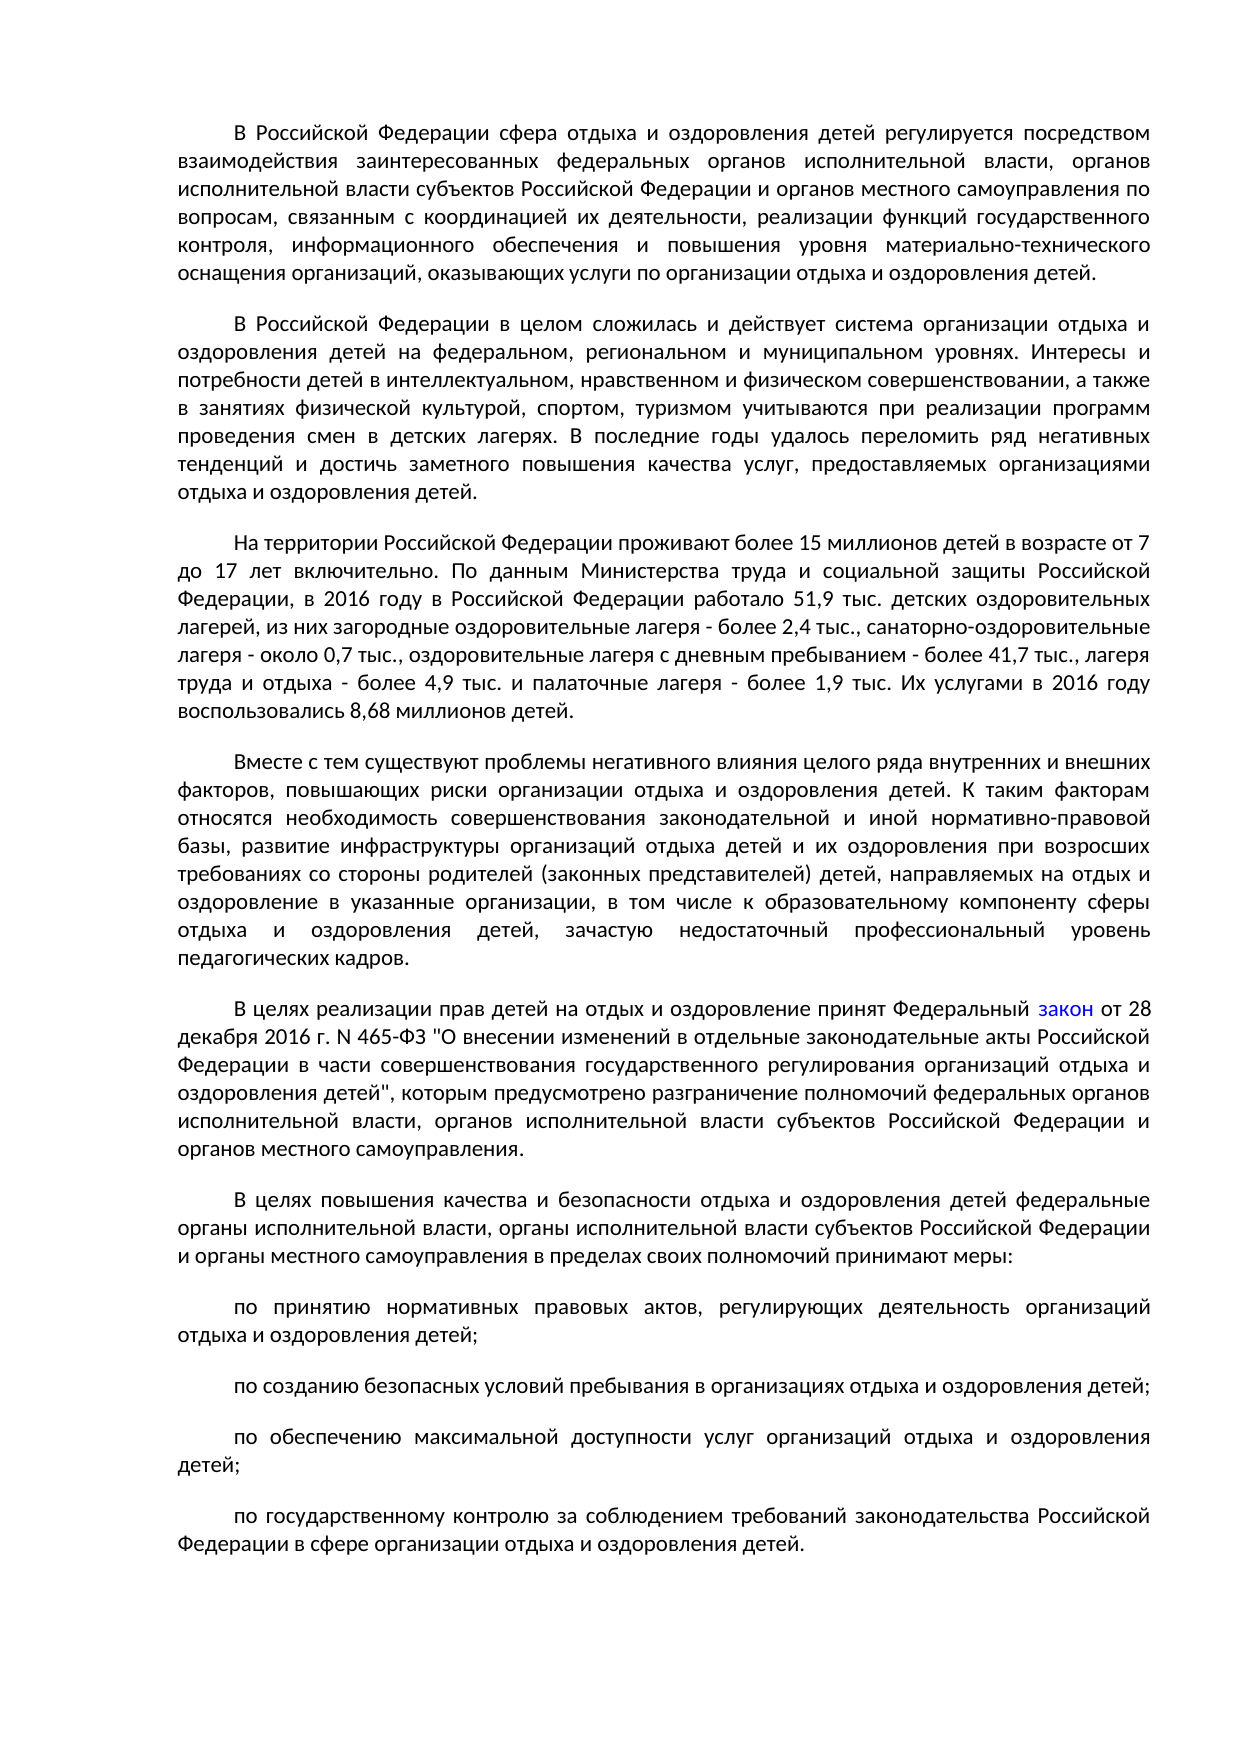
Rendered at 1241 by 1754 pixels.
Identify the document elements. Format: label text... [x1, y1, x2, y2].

text В целях реализации прав детей на отдых и оздоровление принят Федеральный закон от 28 декабря 2016 г. N 465-ФЗ "О внесении изменений в отдельные законодательные акты Российской Федерации в части совершенствования государственного регулирования организаций отдыха и оздоровления детей", которым предусмотрено разграничение полномочий федеральных органов исполнительной власти, органов исполнительной власти субъектов Российской Федерации и органов местного самоуправления. [177, 994, 1152, 1162]
text по обеспечению максимальной доступности услуг организаций отдыха и оздоровления детей; [177, 1422, 1152, 1478]
text по созданию безопасных условий пребывания в организациях отдыха и оздоровления детей; [177, 1371, 1152, 1399]
text Вместе с тем существуют проблемы негативного влияния целого ряда внутренних и внешних факторов, повышающих риски организации отдыха и оздоровления детей. К таким факторам относятся необходимость совершенствования законодательной и иной нормативно-правовой базы, развитие инфраструктуры организаций отдыха детей и их оздоровления при возросших требованиях со стороны родителей (законных представителей) детей, направляемых на отдых и оздоровление в указанные организации, в том числе к образовательному компоненту сферы отдыха и оздоровления детей, зачастую недостаточный профессиональный уровень педагогических кадров. [177, 747, 1152, 971]
text На территории Российской Федерации проживают более 15 миллионов детей в возрасте от 7 до 17 лет включительно. По данным Министерства труда и социальной защиты Российской Федерации, в 2016 году в Российской Федерации работало 51,9 тыс. детских оздоровительных лагерей, из них загородные оздоровительные лагеря - более 2,4 тыс., санаторно-оздоровительные лагеря - около 0,7 тыс., оздоровительные лагеря с дневным пребыванием - более 41,7 тыс., лагеря труда и отдыха - более 4,9 тыс. и палаточные лагеря - более 1,9 тыс. Их услугами в 2016 году воспользовались 8,68 миллионов детей. [177, 528, 1152, 724]
text по государственному контролю за соблюдением требований законодательства Российской Федерации в сфере организации отдыха и оздоровления детей. [177, 1501, 1152, 1557]
text В целях повышения качества и безопасности отдыха и оздоровления детей федеральные органы исполнительной власти, органы исполнительной власти субъектов Российской Федерации и органы местного самоуправления в пределах своих полномочий принимают меры: [177, 1185, 1152, 1269]
text В Российской Федерации в целом сложилась и действует система организации отдыха и оздоровления детей на федеральном, региональном и муниципальном уровнях. Интересы и потребности детей в интеллектуальном, нравственном и физическом совершенствовании, а также в занятиях физической культурой, спортом, туризмом учитываются при реализации программ проведения смен в детских лагерях. В последние годы удалось переломить ряд негативных тенденций и достичь заметного повышения качества услуг, предоставляемых организациями отдыха и оздоровления детей. [177, 309, 1152, 505]
text по принятию нормативных правовых актов, регулирующих деятельность организаций отдыха и оздоровления детей; [177, 1292, 1152, 1348]
text В Российской Федерации сфера отдыха и оздоровления детей регулируется посредством взаимодействия заинтересованных федеральных органов исполнительной власти, органов исполнительной власти субъектов Российской Федерации и органов местного самоуправления по вопросам, связанным с координацией их деятельности, реализации функций государственного контроля, информационного обеспечения и повышения уровня материально-технического оснащения организаций, оказывающих услуги по организации отдыха и оздоровления детей. [177, 118, 1152, 286]
